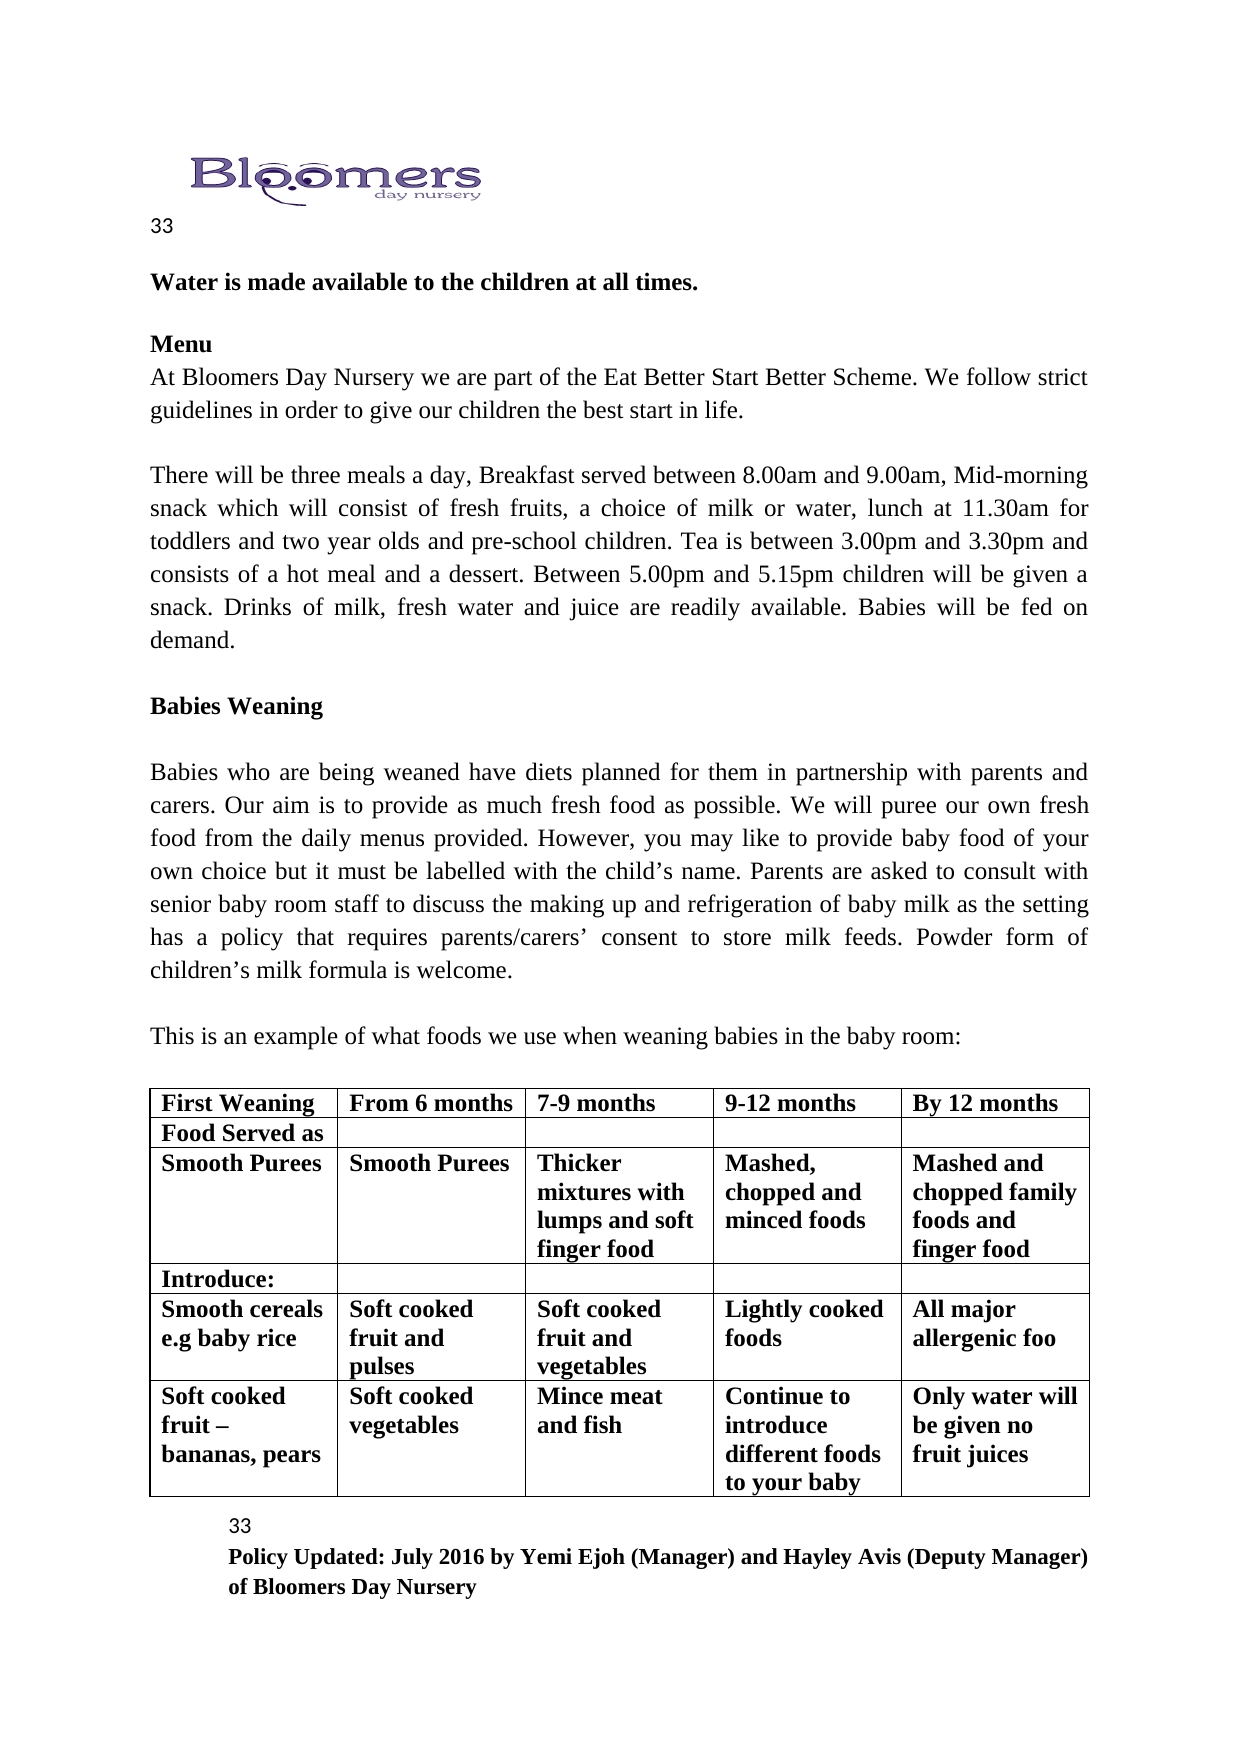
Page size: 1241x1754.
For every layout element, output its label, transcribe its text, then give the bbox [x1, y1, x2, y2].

text Babies Weaning [150, 691, 1090, 720]
table_cell Soft cooked vegetables [338, 1381, 525, 1496]
table_cell Thicker mixtures with lumps and soft finger food [526, 1148, 713, 1263]
table_cell [526, 1264, 713, 1293]
table_cell Introduce: [151, 1264, 337, 1293]
table_cell Soft cooked fruit and pulses [338, 1294, 525, 1380]
table_cell [714, 1118, 901, 1147]
text Menu [150, 329, 1090, 357]
table_header First Weaning [151, 1089, 337, 1117]
table_cell [714, 1264, 901, 1293]
table_cell [338, 1264, 525, 1293]
table_cell Lightly cooked foods [714, 1294, 901, 1380]
table_cell [902, 1264, 1089, 1293]
table_cell Mince meat and fish [526, 1381, 713, 1496]
text This is an example of what foods we use when weaning babies in the baby room: [150, 1021, 1090, 1050]
table_cell Smooth cereals e.g baby rice [151, 1294, 337, 1380]
table_header By 12 months [902, 1089, 1089, 1117]
table_cell Soft cooked fruit – bananas, pears [151, 1381, 337, 1496]
table_cell Continue to introduce different foods to your baby [714, 1381, 901, 1496]
table_cell Soft cooked fruit and vegetables [526, 1294, 713, 1380]
picture [173, 73, 533, 234]
text Water is made available to the children at all times. [150, 267, 986, 296]
table_cell Food Served as [151, 1118, 337, 1147]
table_cell Only water will be given no fruit juices [902, 1381, 1089, 1496]
table_cell All major allergenic foo [902, 1294, 1089, 1380]
table_header From 6 months [338, 1089, 525, 1117]
text Babies who are being weaned have diets planned for them in partnership with parents and carers. Our aim is to provide as much fresh food as possible. We will puree our own fresh food from the daily menus provided. However, you may like to provide baby food of your own choice but it must be labelled with the child’s name. Parents are asked to consult with senior baby room staff to discuss the making up and refrigeration of baby milk as the setting has a policy that requires parents/carers’ consent to store milk feeds. Powder form of children’s milk formula is welcome. [150, 757, 1090, 984]
table_cell [526, 1118, 713, 1147]
table_header 7-9 months [526, 1089, 713, 1117]
table_cell [902, 1118, 1089, 1147]
text At Bloomers Day Nursery we are part of the Eat Better Start Better Scheme. We follow strict guidelines in order to give our children the best start in life. [150, 362, 1090, 423]
table_cell [338, 1118, 525, 1147]
table_cell Smooth Purees [151, 1148, 337, 1263]
table_cell Smooth Purees [338, 1148, 525, 1263]
text There will be three meals a day, Breakfast served between 8.00am and 9.00am, Mid-morning snack which will consist of fresh fruits, a choice of milk or water, lunch at 11.30am for toddlers and two year olds and pre-school children. Tea is between 3.00pm and 3.30pm and consists of a hot meal and a dessert. Between 5.00pm and 5.15pm children will be given a snack. Drinks of milk, fresh water and juice are readily available. Babies will be fed on demand. [150, 460, 1090, 654]
table_header 9-12 months [714, 1089, 901, 1117]
table_cell Mashed and chopped family foods and finger food [902, 1148, 1089, 1263]
table_cell Mashed, chopped and minced foods [714, 1148, 901, 1263]
